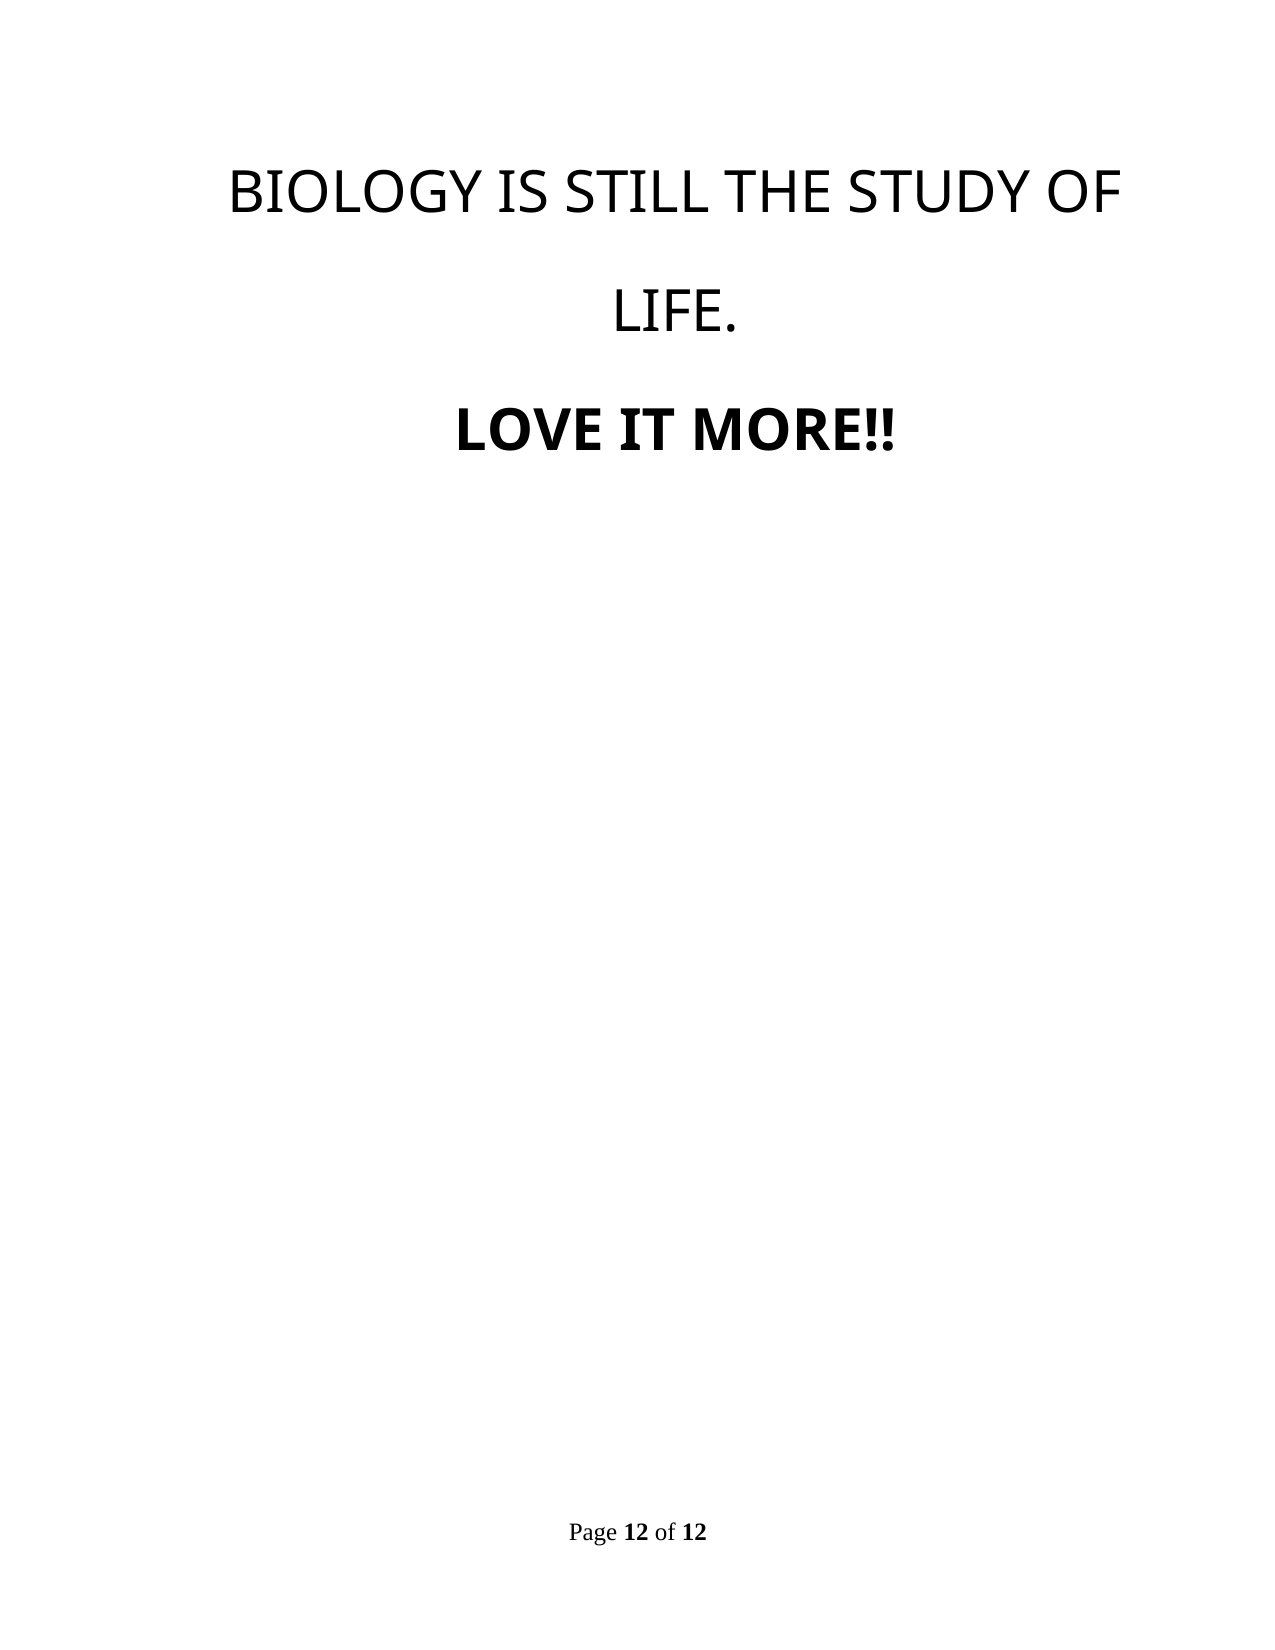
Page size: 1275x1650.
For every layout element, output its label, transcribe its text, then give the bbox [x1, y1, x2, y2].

list LOVE IT MORE!! [225, 388, 1125, 468]
list BIOLOGY IS STILL THE STUDY OF LIFE. [225, 150, 1125, 349]
